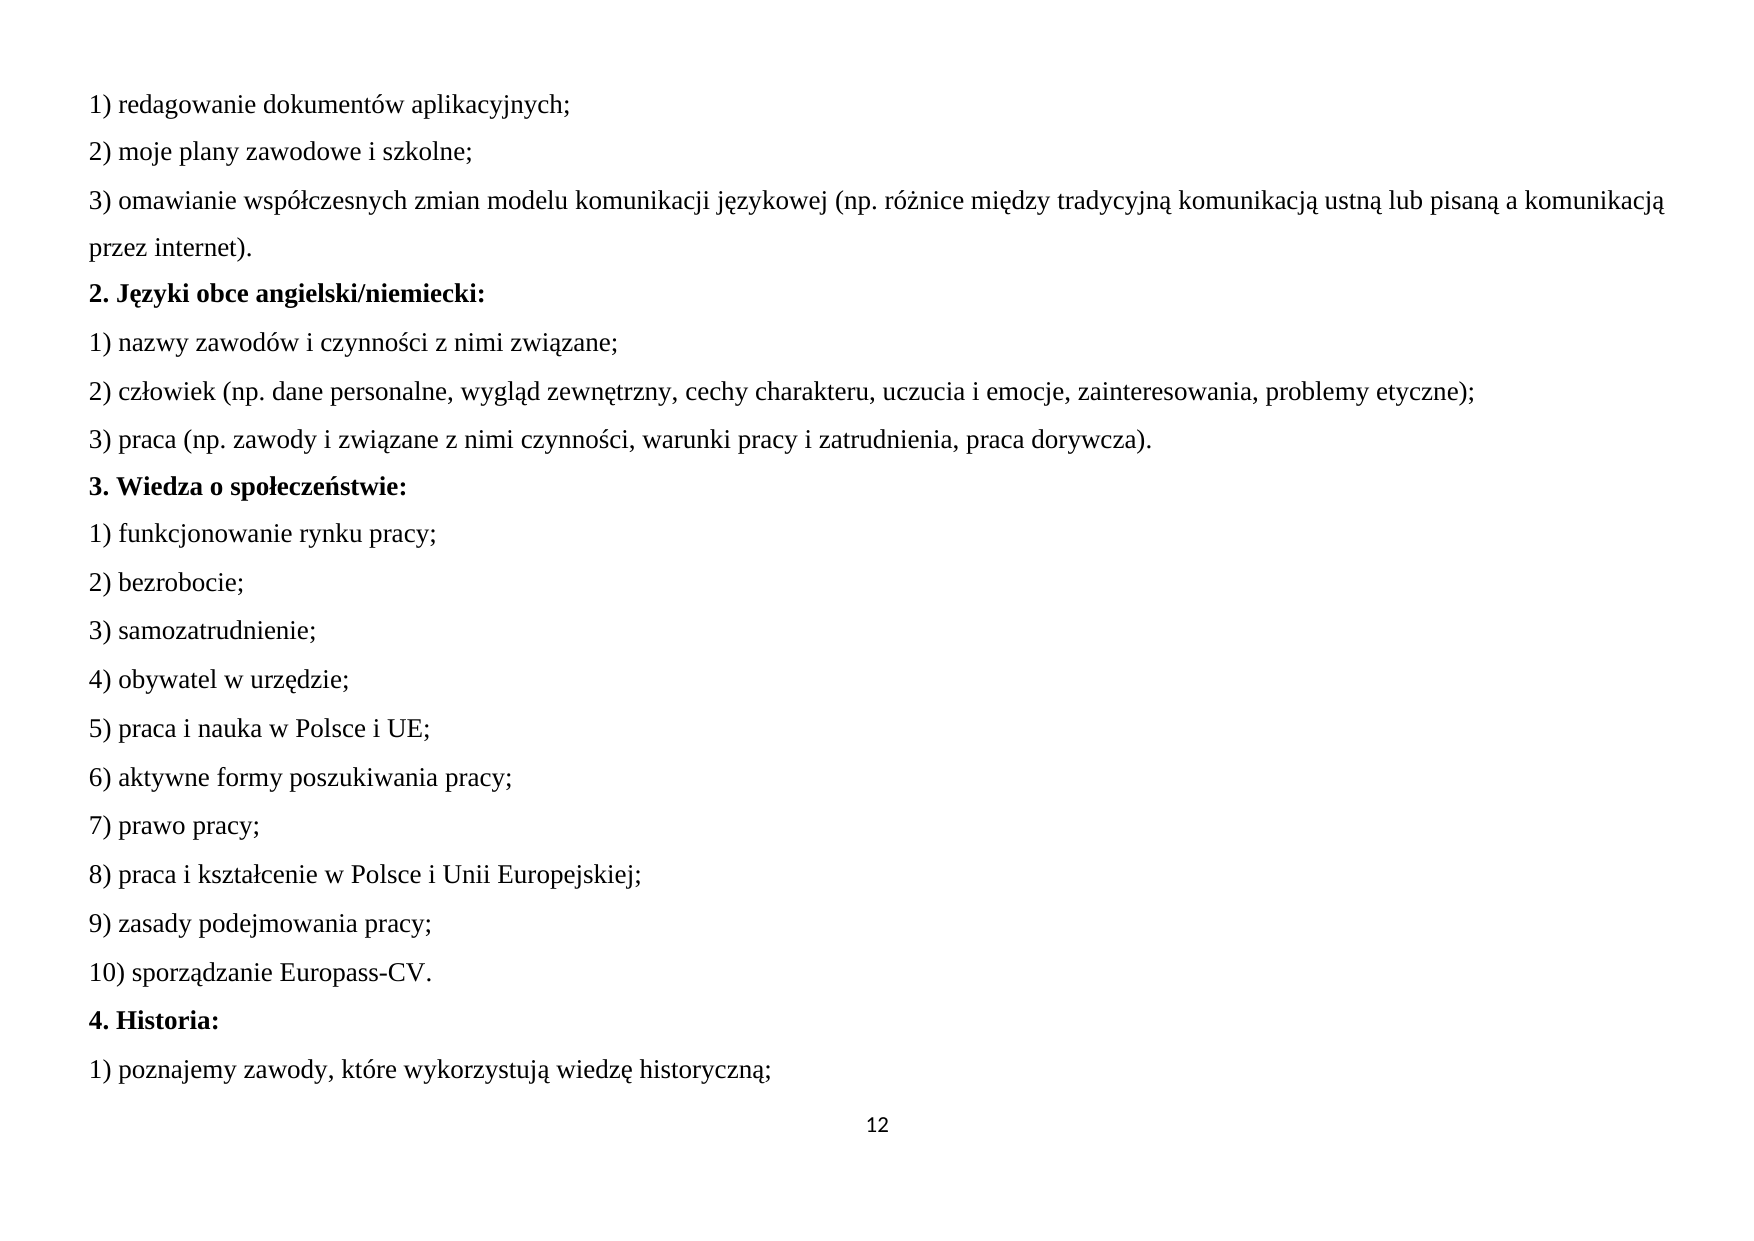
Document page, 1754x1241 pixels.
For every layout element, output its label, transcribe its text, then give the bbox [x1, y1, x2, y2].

text 2. Języki obce angielski/niemiecki: [89, 277, 1665, 308]
text 3) samozatrudnienie; [89, 614, 1665, 646]
text 1) redagowanie dokumentów aplikacyjnych; [89, 89, 1665, 120]
text 7) prawo pracy; [89, 809, 1665, 841]
text 1) poznajemy zawody, które wykorzystują wiedzę historyczną; [89, 1053, 1665, 1084]
text 10) sporządzanie Europass-CV. [89, 956, 1665, 987]
text 2) człowiek (np. dane personalne, wygląd zewnętrzny, cechy charakteru, uczucia i emocje, zainteresowania, problemy etyczne); [89, 375, 1665, 406]
text 4. Historia: [89, 1004, 1665, 1036]
text 2) bezrobocie; [89, 566, 1665, 597]
text 6) aktywne formy poszukiwania pracy; [89, 761, 1665, 792]
text 3) praca (np. zawody i związane z nimi czynności, warunki pracy i zatrudnienia, praca dorywcza). [89, 424, 1665, 455]
text 3. Wiedza o społeczeństwie: [89, 470, 1665, 501]
text 9) zasady podejmowania pracy; [89, 907, 1665, 938]
text 3) omawianie współczesnych zmian modelu komunikacji językowej (np. różnice między tradycyjną komunikacją ustną lub pisaną a komunikacją przez internet). [89, 184, 1665, 262]
text 2) moje plany zawodowe i szkolne; [89, 135, 1665, 166]
text 1) funkcjonowanie rynku pracy; [89, 517, 1665, 548]
text 5) praca i nauka w Polsce i UE; [89, 712, 1665, 743]
text 8) praca i kształcenie w Polsce i Unii Europejskiej; [89, 858, 1665, 889]
text 1) nazwy zawodów i czynności z nimi związane; [89, 326, 1665, 357]
text 4) obywatel w urzędzie; [89, 663, 1665, 694]
